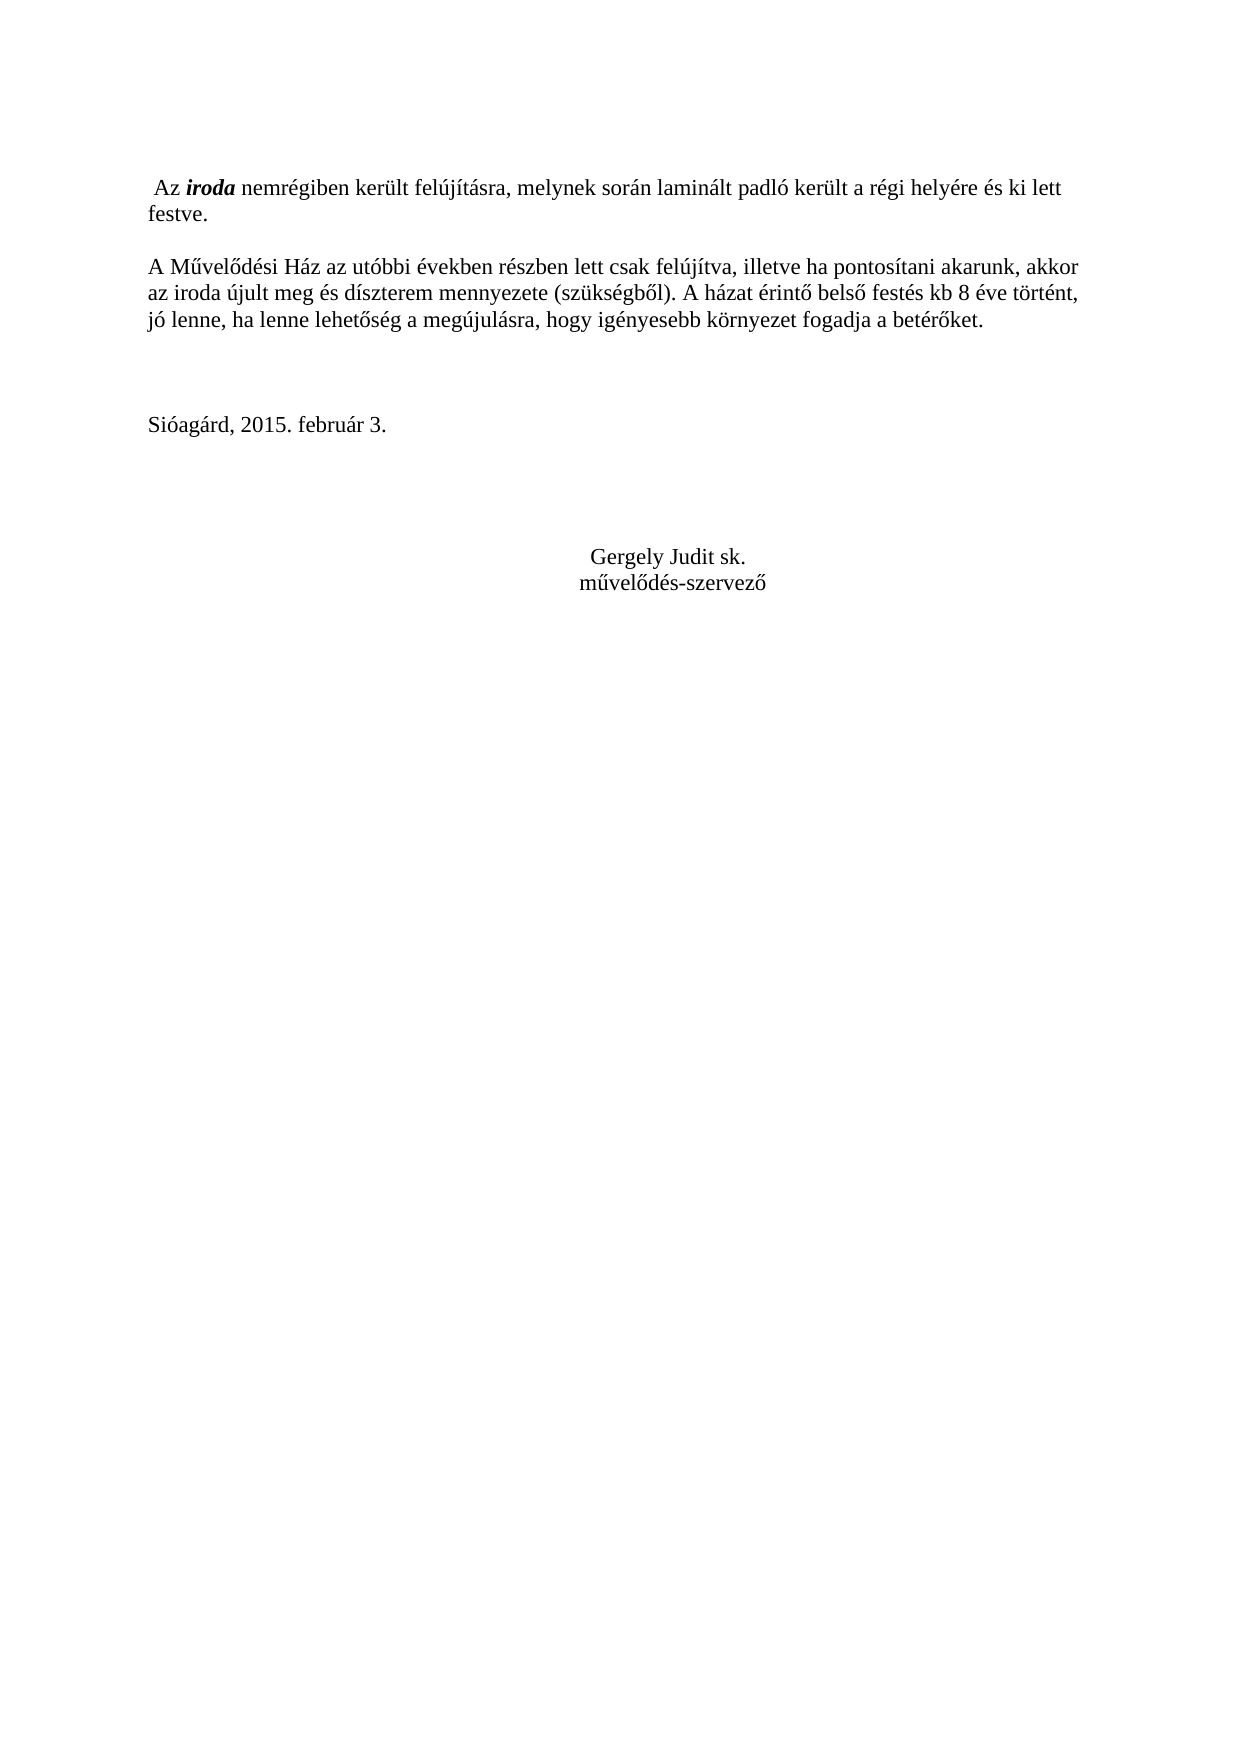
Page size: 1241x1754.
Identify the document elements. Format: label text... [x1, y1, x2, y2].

text Sióagárd, 2015. február 3. [148, 411, 1093, 437]
text A Művelődési Ház az utóbbi években részben lett csak felújítva, illetve ha pontosítani akarunk, akkor az iroda újult meg és díszterem mennyezete (szükségből). A házat érintő belső festés kb 8 éve történt, jó lenne, ha lenne lehetőség a megújulásra, hogy igényesebb környezet fogadja a betérőket. [148, 253, 1093, 332]
text művelődés-szervező [148, 569, 1093, 596]
text Az iroda nemrégiben került felújításra, melynek során laminált padló került a régi helyére és ki lett festve. [148, 174, 1093, 227]
text Gergely Judit sk. [148, 543, 1093, 569]
